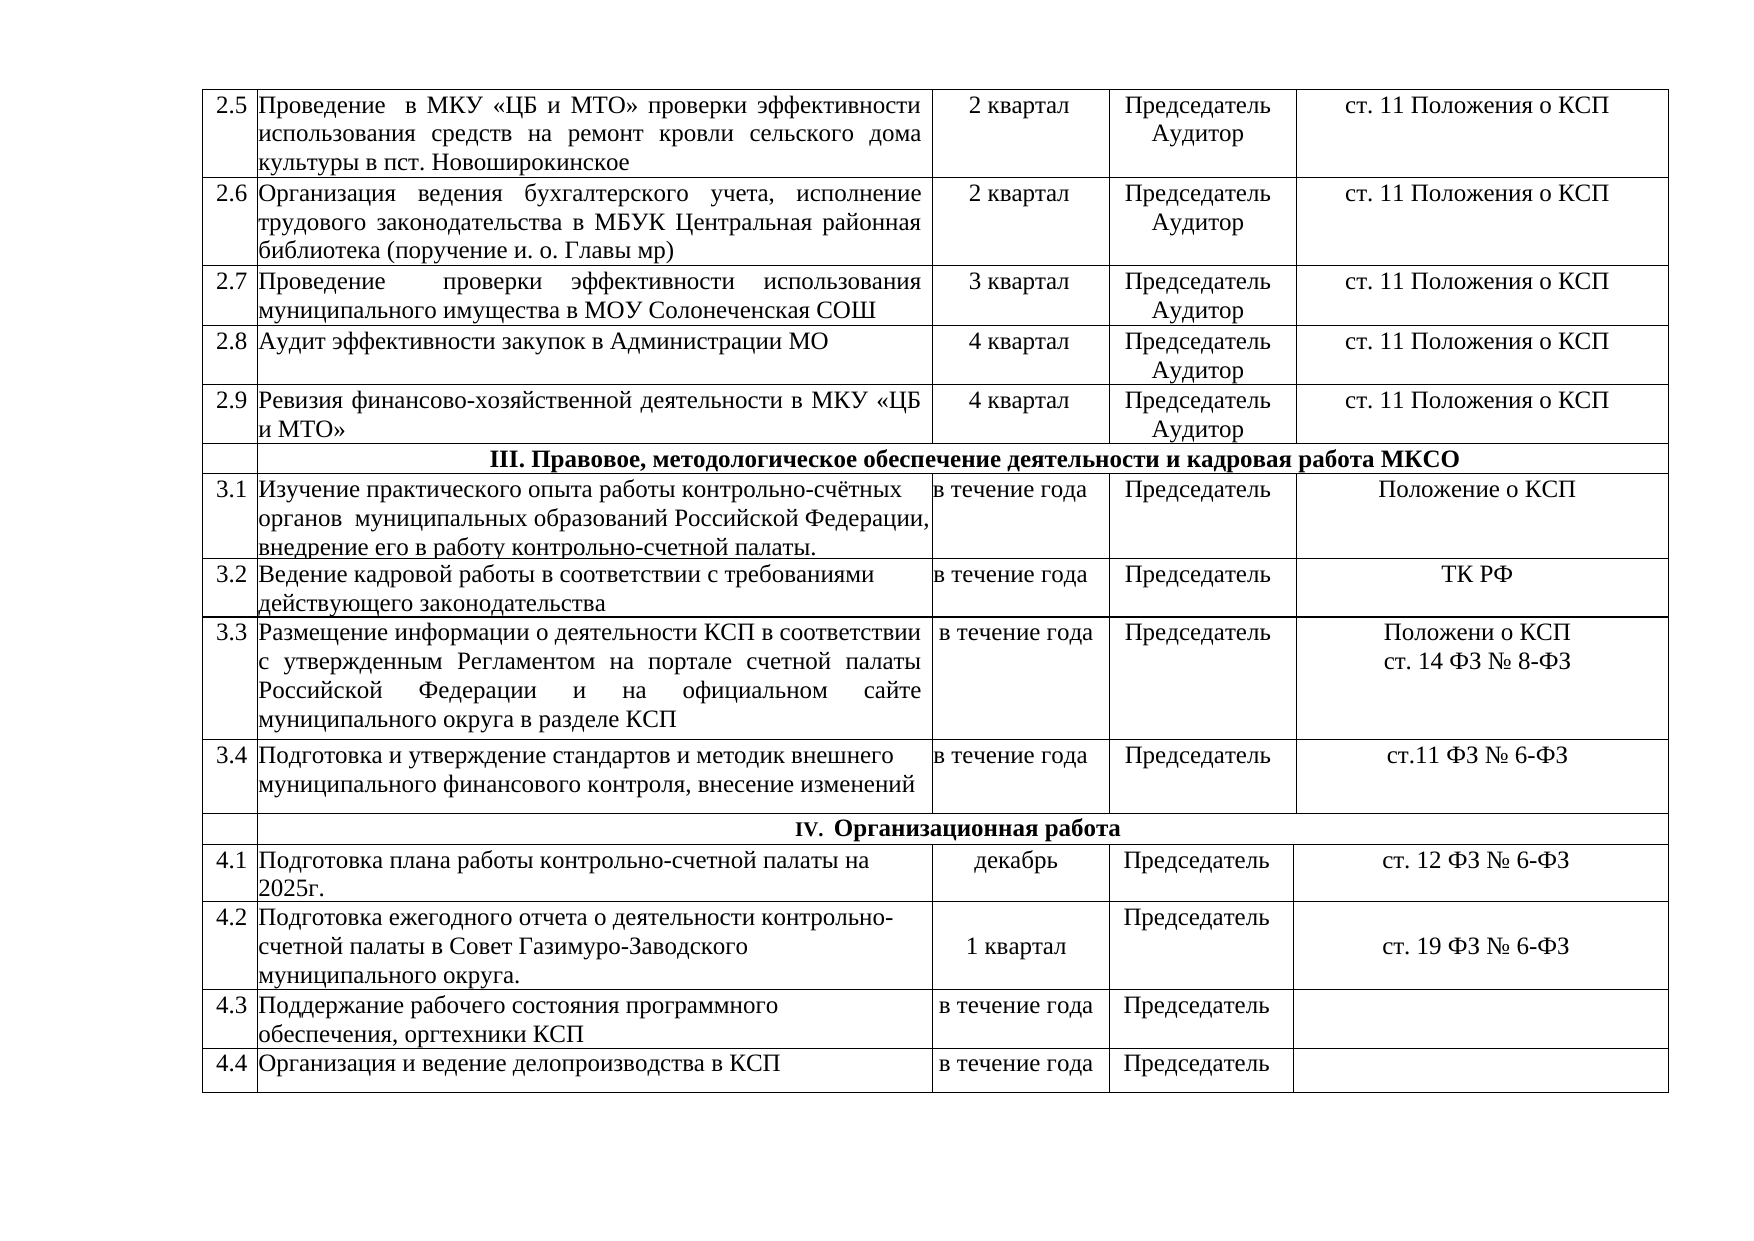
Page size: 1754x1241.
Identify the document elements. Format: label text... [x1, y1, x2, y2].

table_cell Председатель Аудитор [1110, 178, 1296, 265]
table_cell 1 квартал [933, 902, 1109, 989]
table_cell Председатель Аудитор [1110, 385, 1296, 443]
table_cell 2.5 [203, 90, 257, 177]
table_cell 4.1 [203, 845, 257, 901]
table_cell 3.2 [203, 559, 257, 616]
table_cell Председатель [1110, 559, 1296, 616]
table_cell в течение года [933, 618, 1109, 739]
table_cell [1294, 1049, 1668, 1092]
table_cell Председатель [1110, 474, 1296, 558]
table_cell ст. 19 ФЗ № 6-ФЗ [1294, 902, 1668, 989]
table_cell 4.2 [203, 902, 257, 989]
table_cell ТК РФ [1297, 559, 1668, 616]
table_cell Ревизия финансово-хозяйственной деятельности в МКУ «ЦБ и МТО» [258, 385, 932, 443]
table_cell Председатель Аудитор [1110, 266, 1296, 325]
table_cell Проведение в МКУ «ЦБ и МТО» проверки эффективности использования средств на ремонт кровли сельского дома культуры в пст. Новоширокинское [258, 90, 932, 177]
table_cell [1110, 90, 1296, 177]
table_cell 2 квартал [933, 178, 1109, 265]
table_cell Председатель Аудитор [1110, 326, 1296, 384]
table_cell Организация ведения бухгалтерского учета, исполнение трудового законодательства в МБУК Центральная районная библиотека (поручение и. о. Главы мр) [258, 178, 932, 265]
table_cell ст. 12 ФЗ № 6-ФЗ [1294, 845, 1668, 901]
table_cell 2.9 [203, 385, 257, 443]
table_cell 4 квартал [933, 326, 1109, 384]
table_cell в течение года [933, 474, 1109, 558]
table_cell 3 квартал [933, 266, 1109, 325]
table_cell Проведение проверки эффективности использования муниципального имущества в МОУ Солонеченская СОШ [258, 266, 932, 325]
table_cell Положение о КСП [1297, 474, 1668, 558]
table_cell Подгот Подготовка плана работы контрольно-счетной палаты на 2025г. [258, 845, 932, 901]
table_cell ст. 11 Положения о КСП [1297, 326, 1668, 384]
table_cell в течение года [933, 559, 1109, 616]
table_cell 2 квартал [933, 90, 1109, 177]
table_cell 4.3 [203, 990, 257, 1047]
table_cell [1297, 90, 1668, 177]
table_cell декабрь [933, 845, 1109, 901]
table_cell Поддержание рабочего состояния программного обеспечения, оргтехники КСП [258, 990, 932, 1047]
table_cell ст. 11 Положения о КСП [1297, 178, 1668, 265]
table_cell Председатель [1110, 845, 1293, 901]
table_cell Подготовка ежегодного отчета о деятельности контрольно-счетной палаты в Совет Газимуро-Заводского муниципального округа. [258, 902, 932, 989]
table_cell Организация и ведение делопроизводства в КСП [258, 1049, 932, 1092]
table_cell [1294, 990, 1668, 1047]
table_cell 4 квартал [933, 385, 1109, 443]
table_cell 2.7 [203, 266, 257, 325]
table_cell 2.8 [203, 326, 257, 384]
table_cell ст. 11 Положения о КСП [1297, 385, 1668, 443]
table_cell Ведение кадровой работы в соответствии с требованиями действующего законодательства [258, 559, 932, 616]
table_cell 2.6 [203, 178, 257, 265]
table_cell 3.4 [203, 740, 257, 812]
table_cell [203, 814, 257, 844]
table_cell IV. Организационная работа [258, 814, 1668, 844]
table_cell [203, 444, 257, 473]
table_cell Председатель [1110, 740, 1296, 812]
table_cell ст. 11 Положения о КСП [1297, 266, 1668, 325]
table_cell Председатель [1110, 618, 1296, 739]
table_cell Аудит эффективности закупок в Администрации МО [258, 326, 932, 384]
table_cell Подготовка и утверждение стандартов и методик внешнего муниципального финансового контроля, внесение изменений [258, 740, 932, 812]
table_cell Изучение практического опыта работы контрольно-счётных органов муниципальных образований Российской Федерации, внедрение его в работу контрольно-счетной палаты. [258, 474, 932, 558]
table_cell Председатель [1110, 1049, 1293, 1092]
table_cell в течение года [933, 990, 1109, 1047]
table_cell Председатель [1110, 902, 1293, 989]
table_cell 3.1 [203, 474, 257, 558]
table_cell ст.11 ФЗ № 6-ФЗ [1297, 740, 1668, 812]
table_cell в течение года [933, 1049, 1109, 1092]
table_cell 4.4 [203, 1049, 257, 1092]
table_cell 3.3 [203, 618, 257, 739]
table_cell Председатель [1110, 990, 1293, 1047]
table_cell III. Правовое, методологическое обеспечение деятельности и кадровая работа МКСО [258, 444, 1668, 473]
table_cell Положени о КСП ст. 14 ФЗ № 8-ФЗ [1297, 618, 1668, 739]
table_cell Размещение информации о деятельности КСП в соответствии с утвержденным Регламентом на портале счетной палаты Российской Федерации и на официальном сайте муниципального округа в разделе КСП [258, 618, 932, 739]
table_cell в течение года [933, 740, 1109, 812]
